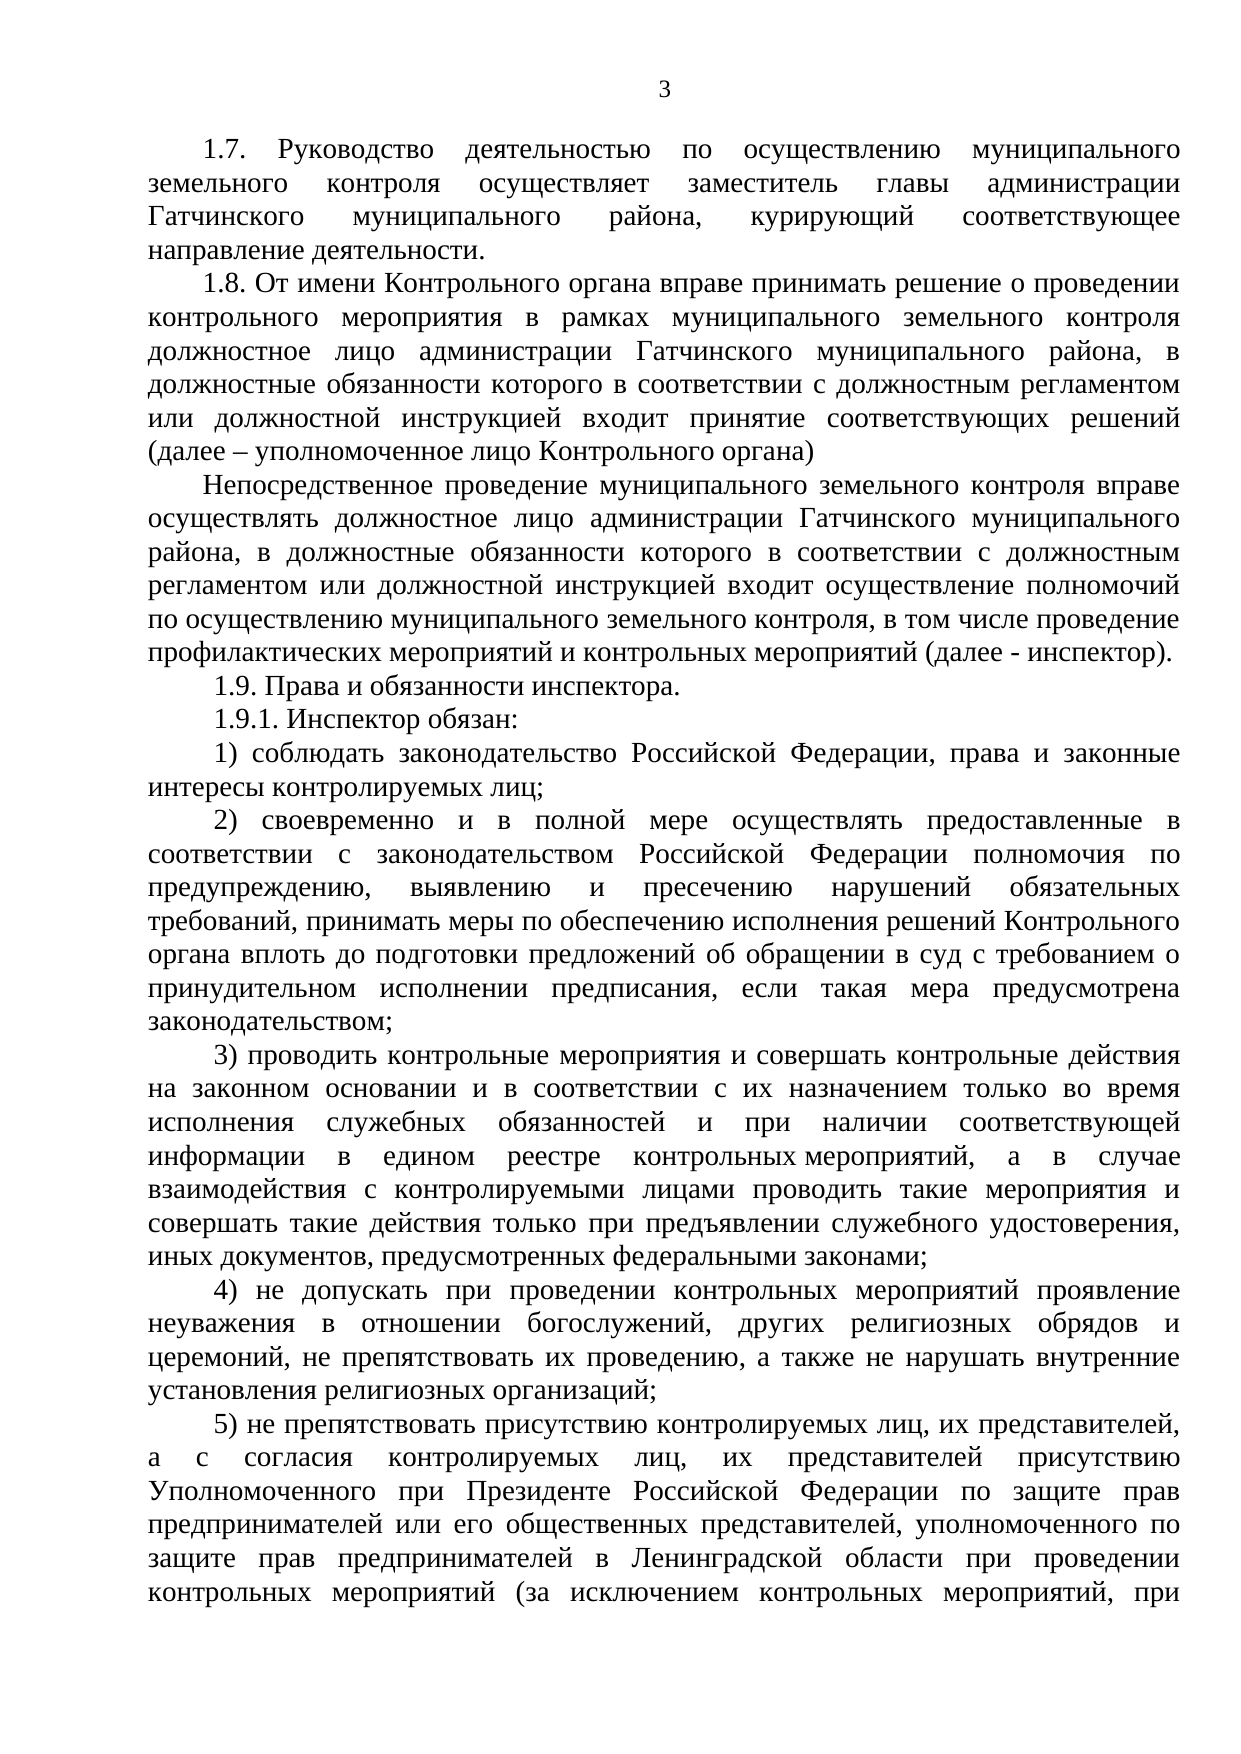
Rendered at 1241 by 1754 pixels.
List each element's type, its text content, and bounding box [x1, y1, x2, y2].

text Непосредственное проведение муниципального земельного контроля вправе осуществлять должностное лицо администрации Гатчинского муниципального района, в должностные обязанности которого в соответствии с должностным регламентом или должностной инструкцией входит осуществление полномочий по осуществлению муниципального земельного контроля, в том числе проведение профилактических мероприятий и контрольных мероприятий (далее - инспектор). [148, 467, 1181, 668]
text 1.9. Права и обязанности инспектора. [148, 668, 1181, 702]
text 1.9.1. Инспектор обязан: [148, 702, 1181, 735]
text 1) соблюдать законодательство Российской Федерации, права и законные интересы контролируемых лиц; [148, 735, 1181, 802]
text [148, 1406, 1181, 1607]
text 4) не допускать при проведении контрольных мероприятий проявление неуважения в отношении богослужений, других религиозных обрядов и церемоний, не препятствовать их проведению, а также не нарушать внутренние установления религиозных организаций; [148, 1272, 1181, 1406]
text 3) проводить контрольные мероприятия и совершать контрольные действия на законном основании и в соответствии с их назначением только во время исполнения служебных обязанностей и при наличии соответствующей информации в едином реестре контрольных мероприятий, а в случае взаимодействия с контролируемыми лицами проводить такие мероприятия и совершать такие действия только при предъявлении служебного удостоверения, иных документов, предусмотренных федеральными законами; [148, 1037, 1181, 1272]
text 1.8. От имени Контрольного органа вправе принимать решение о проведении контрольного мероприятия в рамках муниципального земельного контроля должностное лицо администрации Гатчинского муниципального района, в должностные обязанности которого в соответствии с должностным регламентом или должностной инструкцией входит принятие соответствующих решений (далее – уполномоченное лицо Контрольного органа) [148, 266, 1181, 467]
text 1.7. Руководство деятельностью по осуществлению муниципального земельного контроля осуществляет заместитель главы администрации Гатчинского муниципального района, курирующий соответствующее направление деятельности. [148, 131, 1181, 266]
text 2) своевременно и в полной мере осуществлять предоставленные в соответствии с законодательством Российской Федерации полномочия по предупреждению, выявлению и пресечению нарушений обязательных требований, принимать меры по обеспечению исполнения решений Контрольного органа вплоть до подготовки предложений об обращении в суд с требованием о принудительном исполнении предписания, если такая мера предусмотрена законодательством; [148, 802, 1181, 1037]
